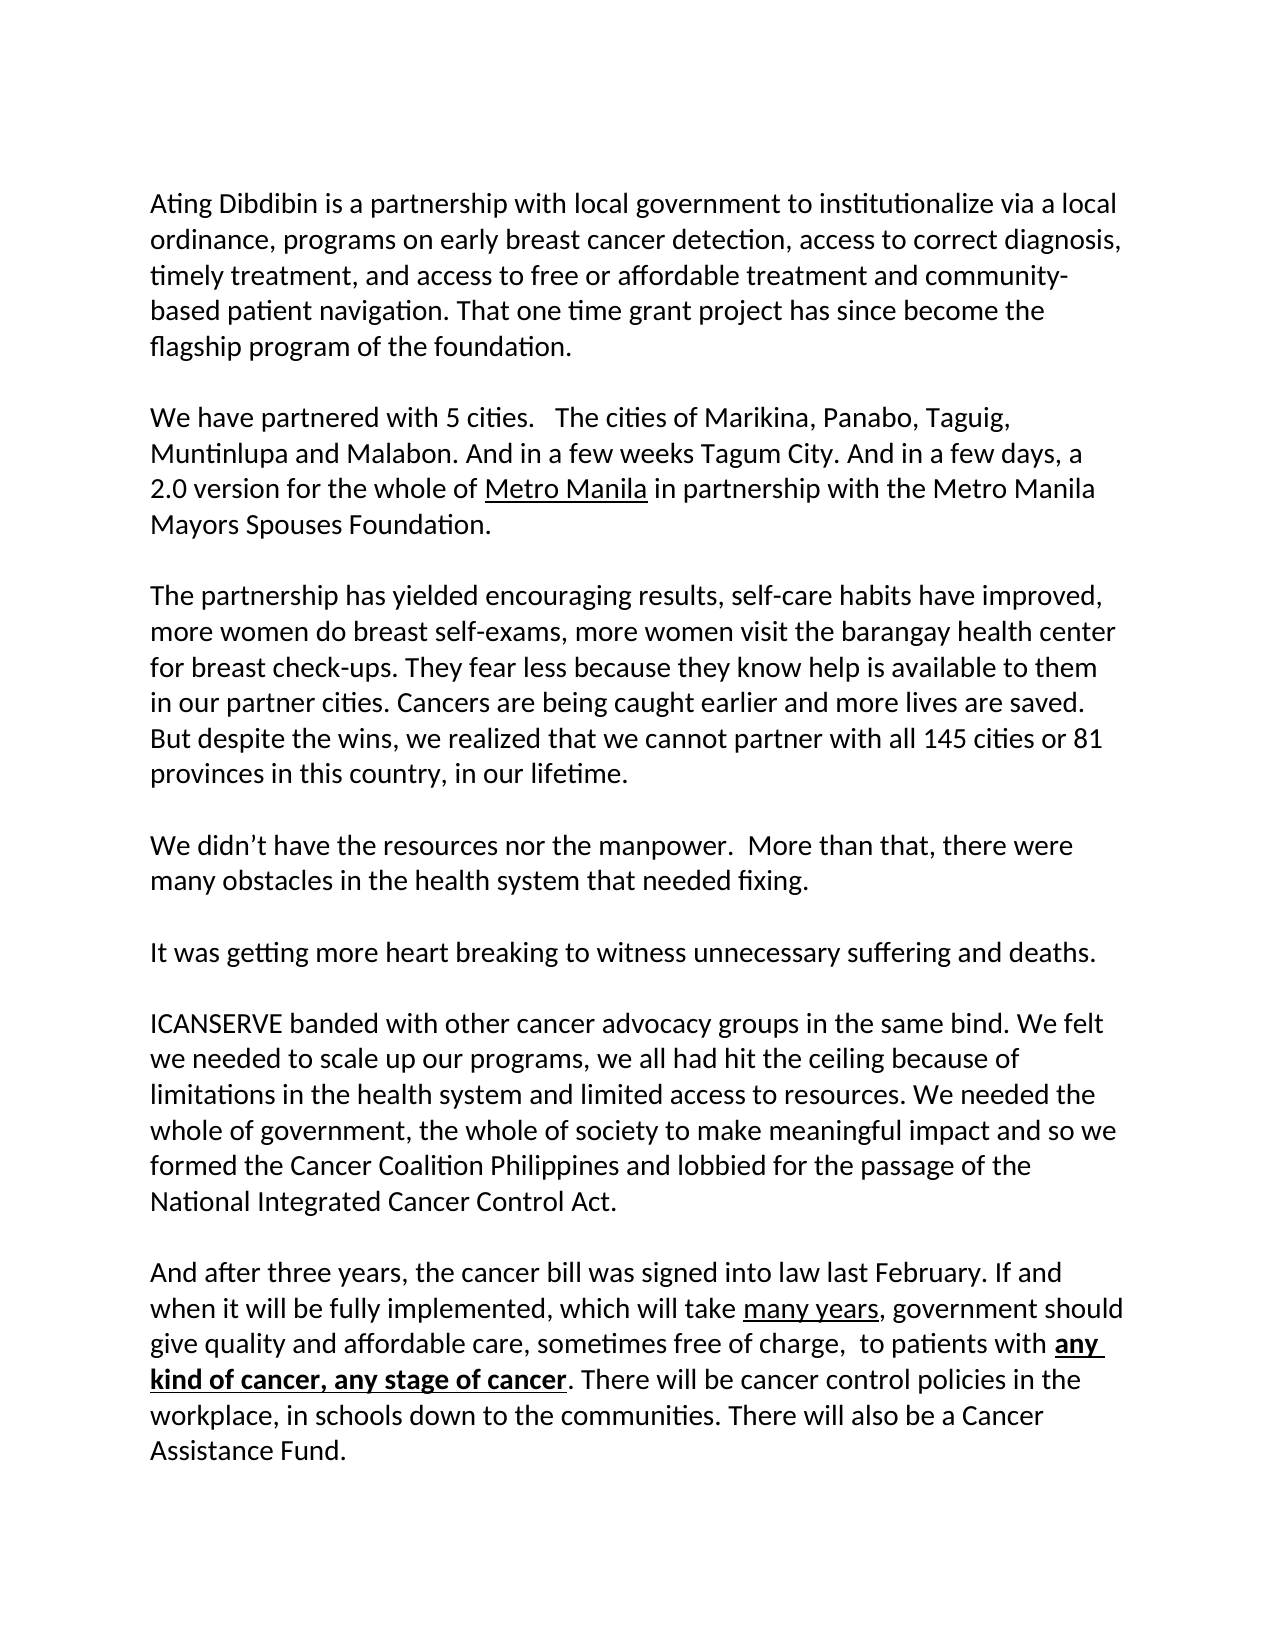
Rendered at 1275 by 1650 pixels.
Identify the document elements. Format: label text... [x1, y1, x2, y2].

text It was getting more heart breaking to witness unnecessary suffering and deaths. [150, 934, 1125, 969]
text ICANSERVE banded with other cancer advocacy groups in the same bind. We felt we needed to scale up our programs, we all had hit the ceiling because of limitations in the health system and limited access to resources. We needed the whole of government, the whole of society to make meaningful impact and so we formed the Cancer Coalition Philippines and lobbied for the passage of the National Integrated Cancer Control Act. [150, 1005, 1125, 1219]
text Ating Dibdibin is a partnership with local government to institutionalize via a local ordinance, programs on early breast cancer detection, access to correct diagnosis, timely treatment, and access to free or affordable treatment and community-based patient navigation. That one time grant project has since become the flagship program of the foundation. [150, 186, 1125, 364]
text The partnership has yielded encouraging results, self-care habits have improved, more women do breast self-exams, more women visit the barangay health center for breast check-ups. They fear less because they know help is available to them in our partner cities. Cancers are being caught earlier and more lives are saved. But despite the wins, we realized that we cannot partner with all 145 cities or 81 provinces in this country, in our lifetime. [150, 577, 1125, 791]
text And after three years, the cancer bill was signed into law last February. If and when it will be fully implemented, which will take many years, government should give quality and affordable care, sometimes free of charge, to patients with any kind of cancer, any stage of cancer. There will be cancer control policies in the workplace, in schools down to the communities. There will also be a Cancer Assistance Fund. [150, 1254, 1125, 1468]
text We have partnered with 5 cities. The cities of Marikina, Panabo, Taguig, Muntinlupa and Malabon. And in a few weeks Tagum City. And in a few days, a 2.0 version for the whole of Metro Manila in partnership with the Metro Manila Mayors Spouses Foundation. [150, 399, 1125, 542]
text We didn’t have the resources nor the manpower. More than that, there were many obstacles in the health system that needed fixing. [150, 827, 1125, 898]
